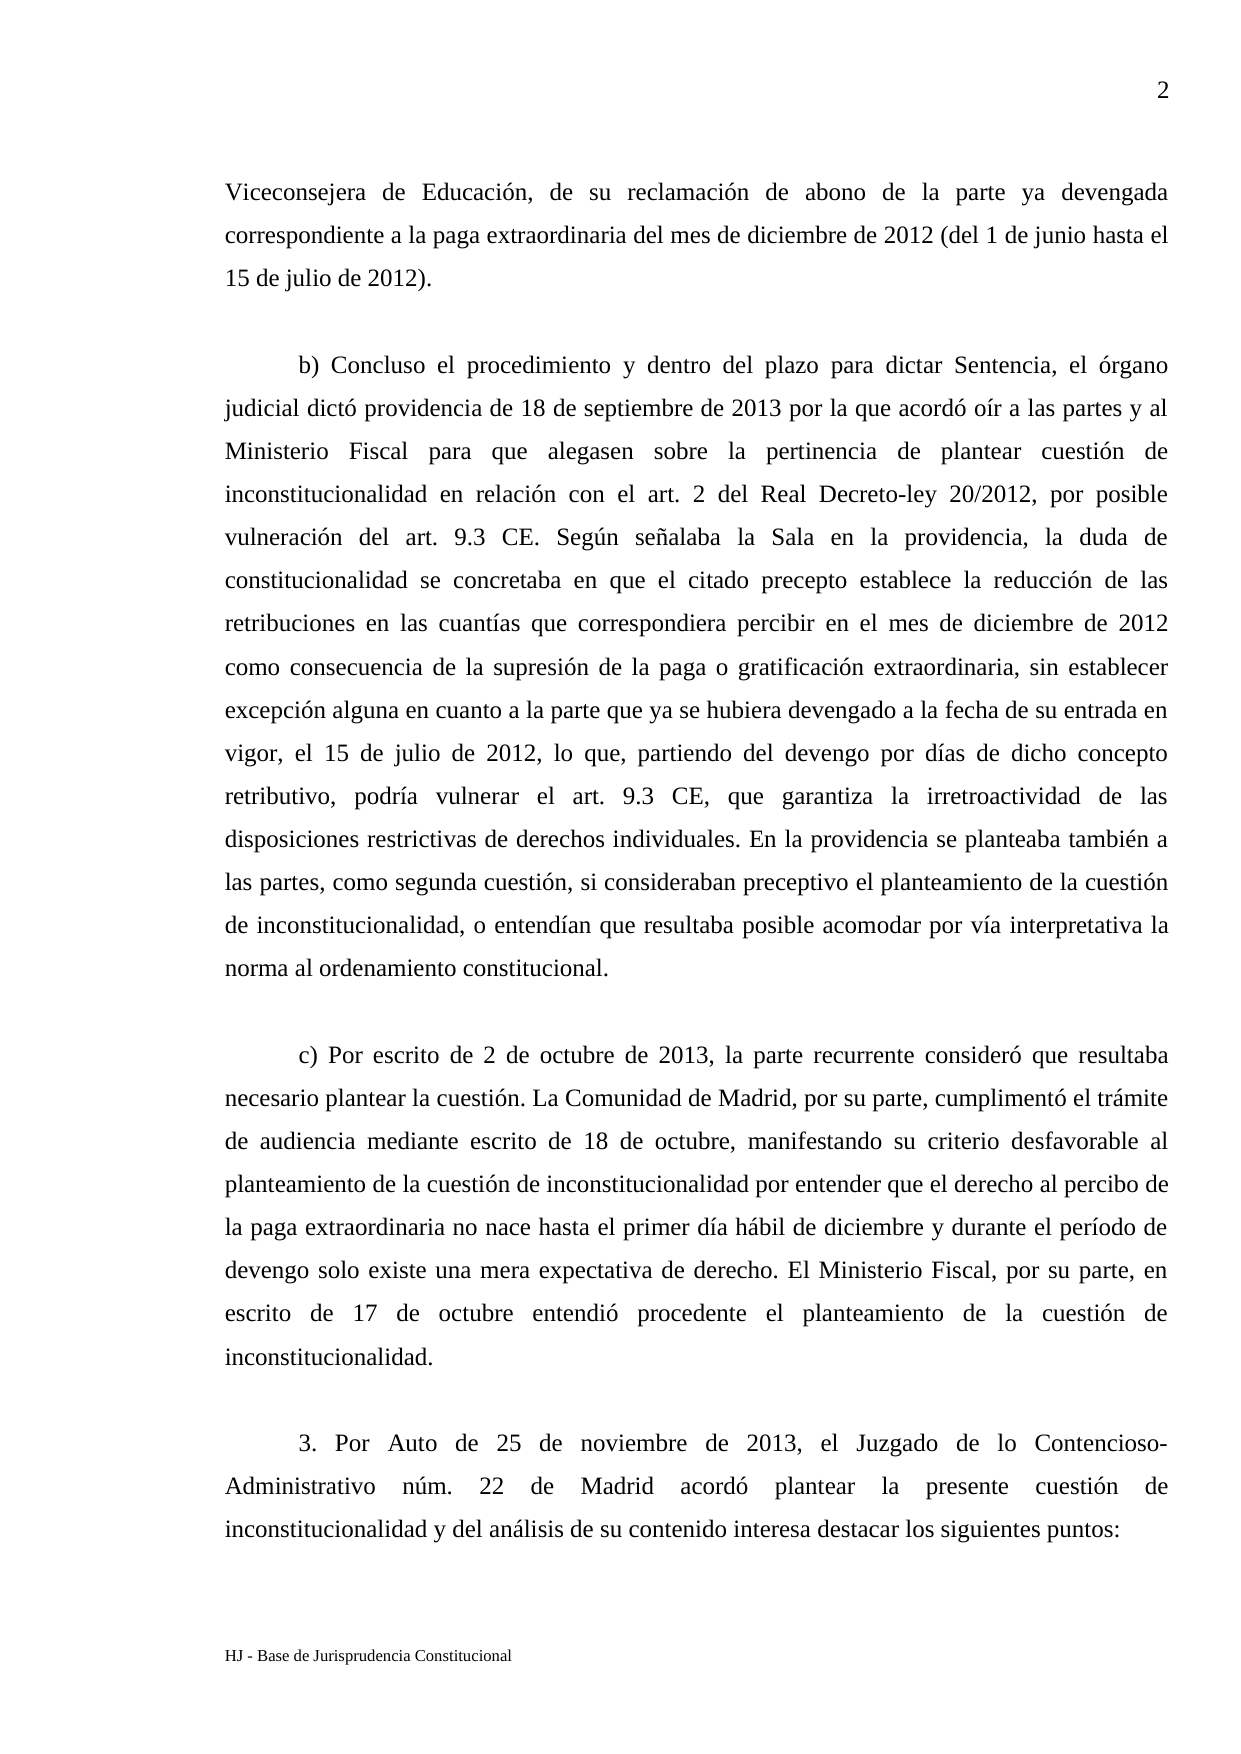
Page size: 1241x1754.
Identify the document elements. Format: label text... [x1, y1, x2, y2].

text 3. Por Auto de 25 de noviembre de 2013, el Juzgado de lo Contencioso-Administrativo núm. 22 de Madrid acordó plantear la presente cuestión de inconstitucionalidad y del análisis de su contenido interesa destacar los siguientes puntos: [224, 1428, 1169, 1543]
text b) Concluso el procedimiento y dentro del plazo para dictar Sentencia, el órgano judicial dictó providencia de 18 de septiembre de 2013 por la que acordó oír a las partes y al Ministerio Fiscal para que alegasen sobre la pertinencia de plantear cuestión de inconstitucionalidad en relación con el art. 2 del Real Decreto-ley 20/2012, por posible vulneración del art. 9.3 CE. Según señalaba la Sala en la providencia, la duda de constitucionalidad se concretaba en que el citado precepto establece la reducción de las retribuciones en las cuantías que correspondiera percibir en el mes de diciembre de 2012 como consecuencia de la supresión de la paga o gratificación extraordinaria, sin establecer excepción alguna en cuanto a la parte que ya se hubiera devengado a la fecha de su entrada en vigor, el 15 de julio de 2012, lo que, partiendo del devengo por días de dicho concepto retributivo, podría vulnerar el art. 9.3 CE, que garantiza la irretroactividad de las disposiciones restrictivas de derechos individuales. En la providencia se planteaba también a las partes, como segunda cuestión, si consideraban preceptivo el planteamiento de la cuestión de inconstitucionalidad, o entendían que resultaba posible acomodar por vía interpretativa la norma al ordenamiento constitucional. [224, 350, 1169, 982]
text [224, 177, 1169, 292]
text c) Por escrito de 2 de octubre de 2013, la parte recurrente consideró que resultaba necesario plantear la cuestión. La Comunidad de Madrid, por su parte, cumplimentó el trámite de audiencia mediante escrito de 18 de octubre, manifestando su criterio desfavorable al planteamiento de la cuestión de inconstitucionalidad por entender que el derecho al percibo de la paga extraordinaria no nace hasta el primer día hábil de diciembre y durante el período de devengo solo existe una mera expectativa de derecho. El Ministerio Fiscal, por su parte, en escrito de 17 de octubre entendió procedente el planteamiento de la cuestión de inconstitucionalidad. [224, 1040, 1169, 1370]
